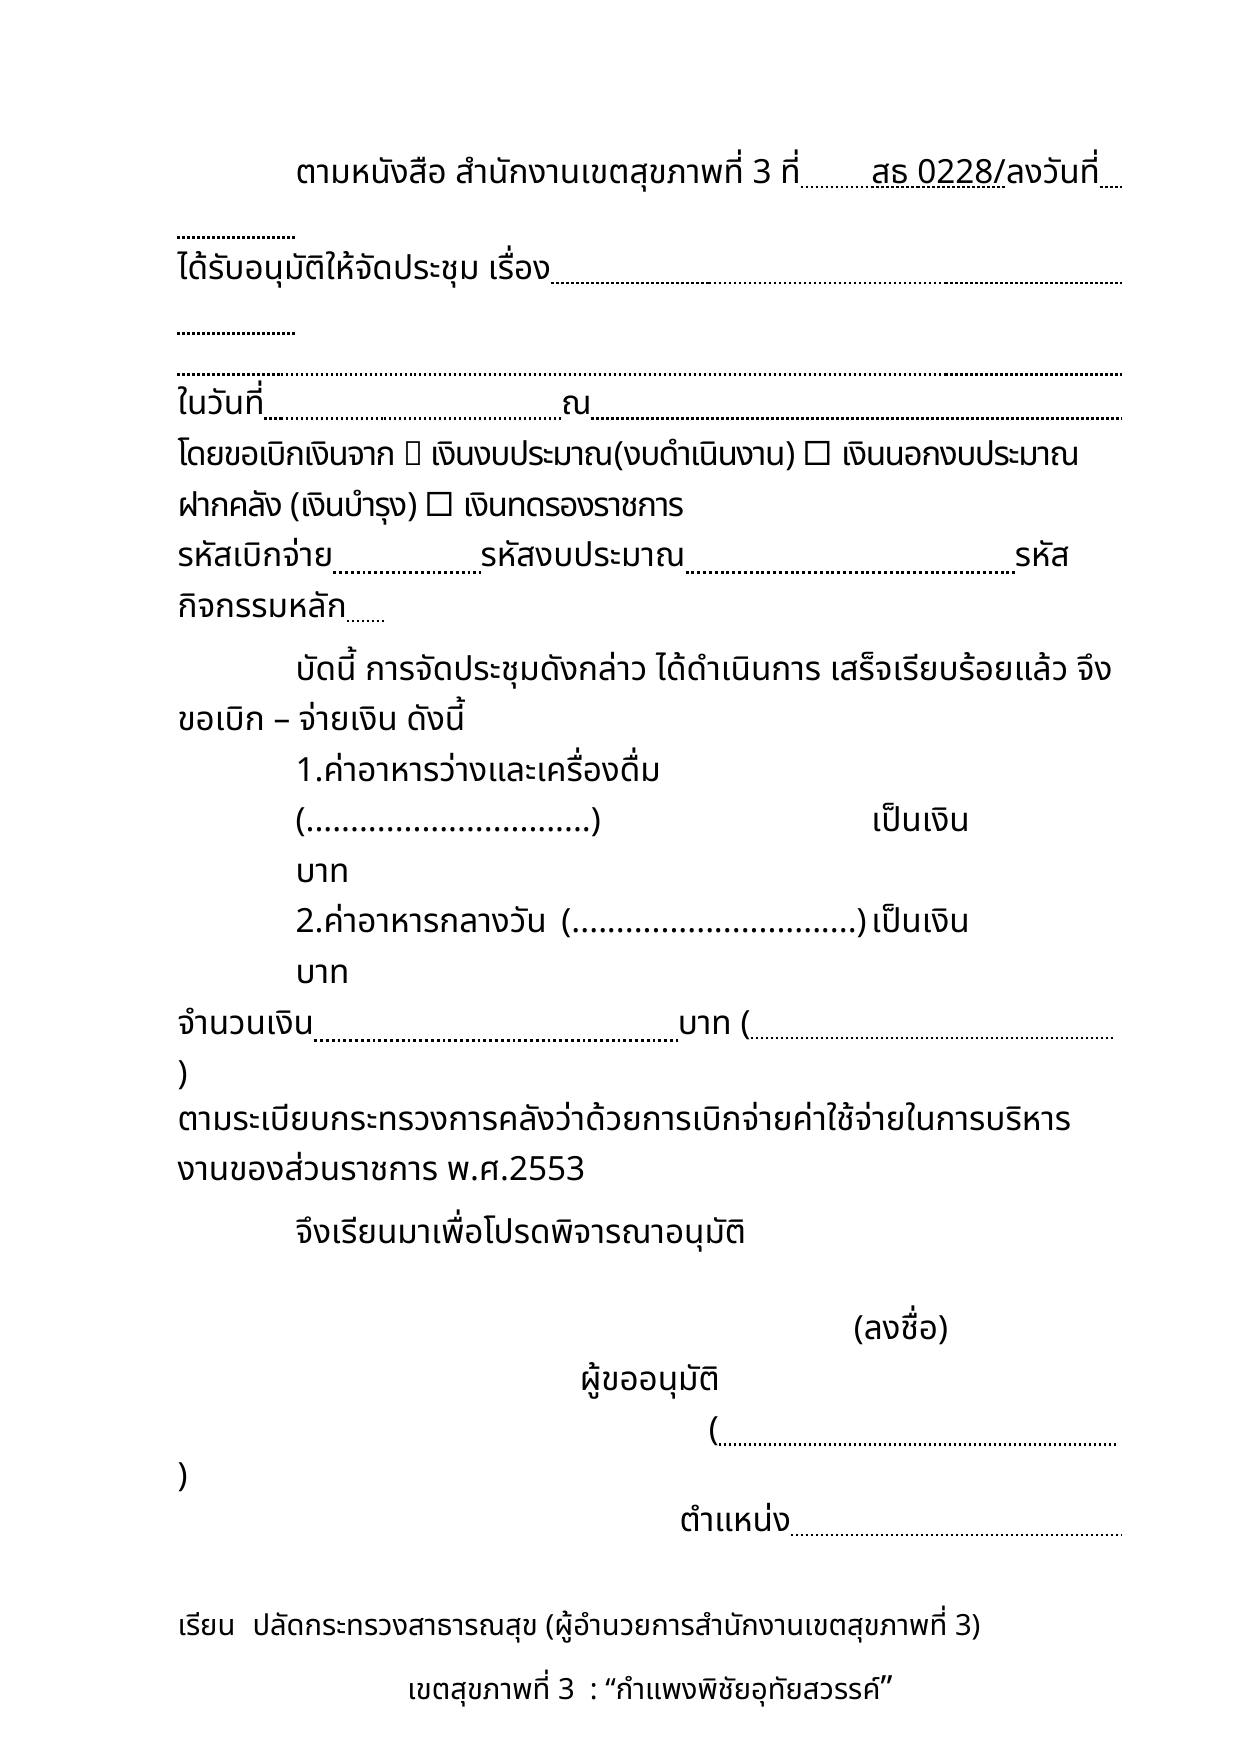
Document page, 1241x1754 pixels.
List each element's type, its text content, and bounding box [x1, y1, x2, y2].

text ได้รับอนุมัติให้จัดประชุม เรื่อง [177, 244, 1122, 339]
text จำนวนเงิน บาท ( ) [177, 998, 1122, 1094]
text รหัสเบิกจ่าย รหัสงบประมาณ รหัสกิจกรรมหลัก [177, 531, 1122, 632]
text ในวันที่ ณ [177, 379, 1122, 430]
text 2.ค่าอาหารกลางวัน (................................) เป็นเงิน บาท [177, 897, 1122, 998]
text ( ) [177, 1405, 1122, 1496]
text (ลงชื่อ) ผู้ขออนุมัติ [177, 1304, 1122, 1405]
text ตามระเบียบกระทรวงการคลังว่าด้วยการเบิกจ่ายค่าใช้จ่ายในการบริหารงานของส่วนราชการ พ.ศ.2553 [177, 1094, 1122, 1196]
text เรียน ปลัดกระทรวงสาธารณสุข (ผู้อำนวยการสำนักงานเขตสุขภาพที่ 3) [177, 1604, 1122, 1648]
text โดยขอเบิกเงินจาก เงินงบประมาณ(งบดำเนินงาน) เงินนอกงบประมาณฝากคลัง (เงินบำรุง) เงินทดรองราชการ [177, 430, 1122, 531]
text 1.ค่าอาหารว่างและเครื่องดื่ม (................................) เป็นเงิน บาท [177, 745, 1122, 897]
text ตำแหน่ง [177, 1496, 1122, 1546]
text บัดนี้ การจัดประชุมดังกล่าว ได้ดำเนินการ เสร็จเรียบร้อยแล้ว จึงขอเบิก – จ่ายเงิน ดังนี้ [177, 644, 1122, 745]
text ตามหนังสือ สำนักงานเขตสุขภาพที่ 3 ที่ สธ 0228/ ลงวันที่ [177, 148, 1122, 244]
text จึงเรียนมาเพื่อโปรดพิจารณาอนุมัติ [177, 1208, 1122, 1258]
